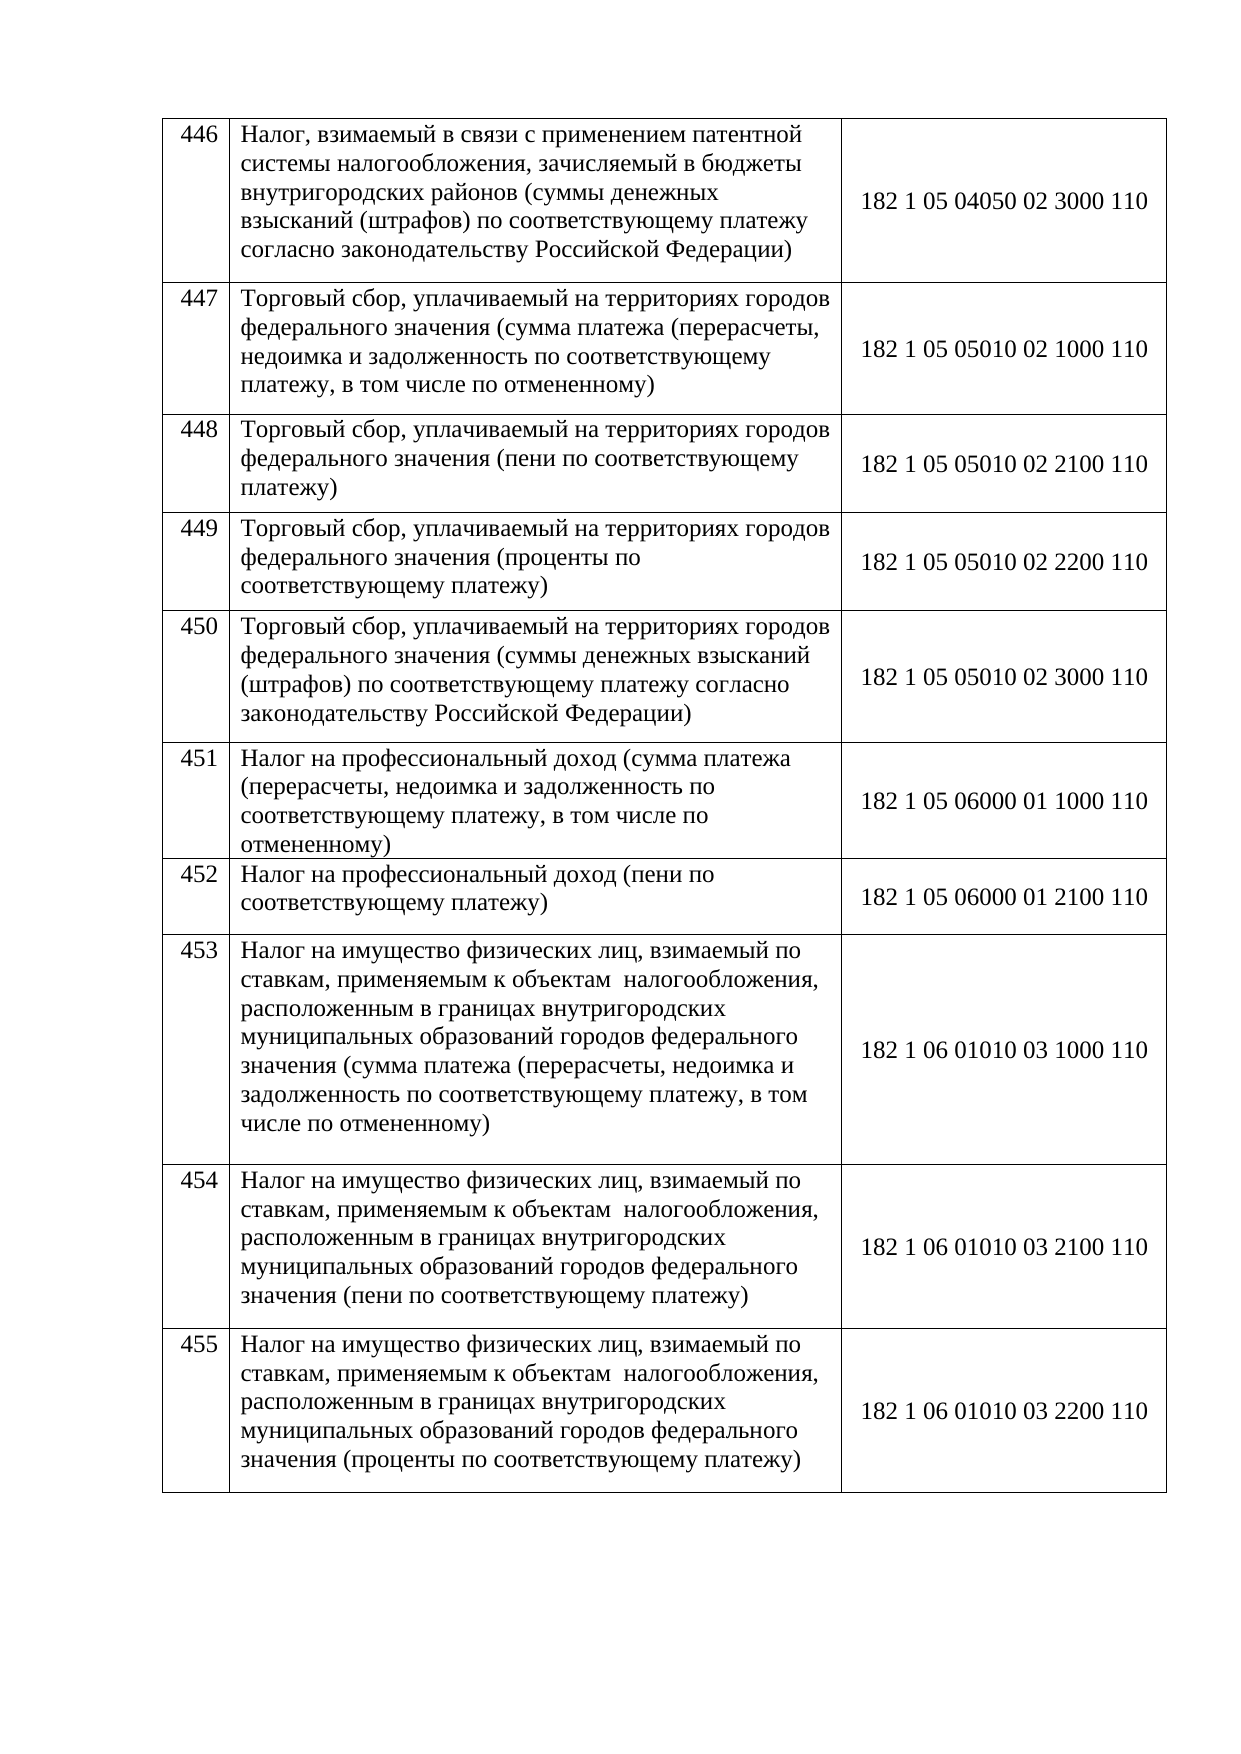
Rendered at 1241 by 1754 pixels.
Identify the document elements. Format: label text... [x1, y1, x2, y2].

table_cell Торговый сбор, уплачиваемый на территориях городов федерального значения (суммы денежных взысканий (штрафов) по соответствующему платежу согласно законодательству Российской Федерации) [230, 611, 841, 742]
table_cell 454 [163, 1165, 229, 1328]
table_cell 450 [163, 611, 229, 742]
table_cell Налог на профессиональный доход (пени по соответствующему платежу) [230, 859, 841, 934]
table_cell 182 1 05 04050 02 3000 110 [842, 119, 1166, 282]
table_cell Торговый сбор, уплачиваемый на территориях городов федерального значения (проценты по соответствующему платежу) [230, 513, 841, 610]
table_cell 182 1 06 01010 03 2200 110 [842, 1329, 1166, 1492]
table_cell 452 [163, 859, 229, 934]
table_cell 449 [163, 513, 229, 610]
table_cell Налог, взимаемый в связи с применением патентной системы налогообложения, зачисляемый в бюджеты внутригородских районов (суммы денежных взысканий (штрафов) по соответствующему платежу согласно законодательству Российской Федерации) [230, 119, 841, 282]
table_cell 182 1 05 05010 02 1000 110 [842, 283, 1166, 413]
table_cell Налог на имущество физических лиц, взимаемый по ставкам, применяемым к объектам налогообложения, расположенным в границах внутригородских муниципальных образований городов федерального значения (проценты по соответствующему платежу) [230, 1329, 841, 1492]
table_cell Торговый сбор, уплачиваемый на территориях городов федерального значения (пени по соответствующему платежу) [230, 415, 841, 512]
table_cell 182 1 06 01010 03 2100 110 [842, 1165, 1166, 1328]
table_cell 182 1 05 06000 01 1000 110 [842, 743, 1166, 858]
table_cell Торговый сбор, уплачиваемый на территориях городов федерального значения (сумма платежа (перерасчеты, недоимка и задолженность по соответствующему платежу, в том числе по отмененному) [230, 283, 841, 413]
table_cell 451 [163, 743, 229, 858]
table_cell Налог на профессиональный доход (сумма платежа (перерасчеты, недоимка и задолженность по соответствующему платежу, в том числе по отмененному) [230, 743, 841, 858]
table_cell 447 [163, 283, 229, 413]
table_cell Налог на имущество физических лиц, взимаемый по ставкам, применяемым к объектам налогообложения, расположенным в границах внутригородских муниципальных образований городов федерального значения (пени по соответствующему платежу) [230, 1165, 841, 1328]
table_cell 182 1 05 06000 01 2100 110 [842, 859, 1166, 934]
table_cell 453 [163, 935, 229, 1164]
table_cell 182 1 05 05010 02 2200 110 [842, 513, 1166, 610]
table_cell 446 [163, 119, 229, 282]
table_cell 182 1 05 05010 02 3000 110 [842, 611, 1166, 742]
table_cell 455 [163, 1329, 229, 1492]
table_cell 182 1 06 01010 03 1000 110 [842, 935, 1166, 1164]
table_cell Налог на имущество физических лиц, взимаемый по ставкам, применяемым к объектам налогообложения, расположенным в границах внутригородских муниципальных образований городов федерального значения (сумма платежа (перерасчеты, недоимка и задолженность по соответствующему платежу, в том числе по отмененному) [230, 935, 841, 1164]
table_cell 448 [163, 415, 229, 512]
table_cell 182 1 05 05010 02 2100 110 [842, 415, 1166, 512]
